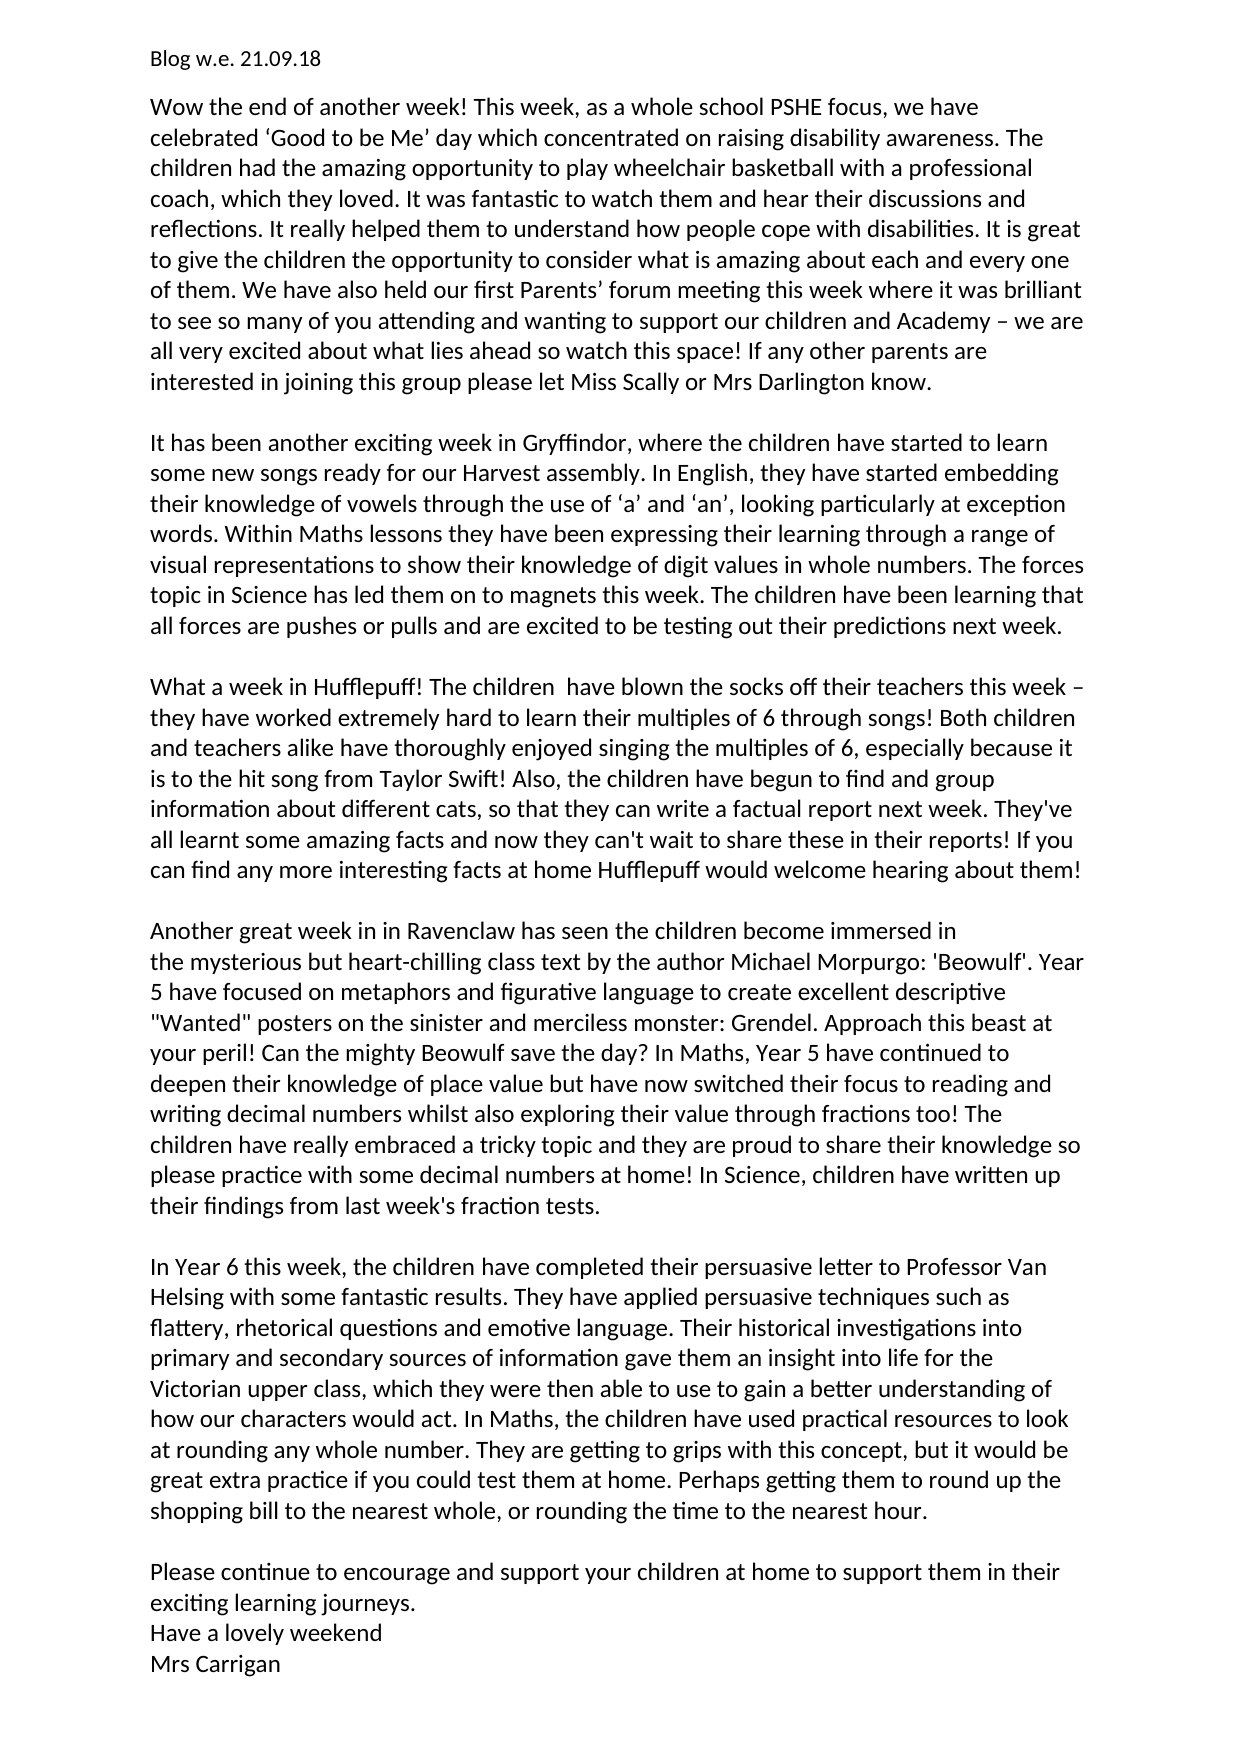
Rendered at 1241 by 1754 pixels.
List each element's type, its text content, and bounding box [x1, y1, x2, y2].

text Wow the end of another week! This week, as a whole school PSHE focus, we have celebrated ‘Good to be Me’ day which concentrated on raising disability awareness. The children had the amazing opportunity to play wheelchair basketball with a professional coach, which they loved. It was fantastic to watch them and hear their discussions and reflections. It really helped them to understand how people cope with disabilities. It is great to give the children the opportunity to consider what is amazing about each and every one of them. We have also held our first Parents’ forum meeting this week where it was brilliant to see so many of you attending and wanting to support our children and Academy – we are all very excited about what lies ahead so watch this space! If any other parents are interested in joining this group please let Miss Scally or Mrs Darlington know. [150, 91, 1090, 396]
text Blog w.e. 21.09.18 [150, 44, 1090, 72]
text What a week in Hufflepuff! The children have blown the socks off their teachers this week – they have worked extremely hard to learn their multiples of 6 through songs! Both children and teachers alike have thoroughly enjoyed singing the multiples of 6, especially because it is to the hit song from Taylor Swift! Also, the children have begun to find and group information about different cats, so that they can write a factual report next week. They've all learnt some amazing facts and now they can't wait to share these in their reports! If you can find any more interesting facts at home Hufflepuff would welcome hearing about them! [150, 671, 1090, 885]
text It has been another exciting week in Gryffindor, where the children have started to learn some new songs ready for our Harvest assembly. In English, they have started embedding their knowledge of vowels through the use of ‘a’ and ‘an’, looking particularly at exception words. Within Maths lessons they have been expressing their learning through a range of visual representations to show their knowledge of digit values in whole numbers. The forces topic in Science has led them on to magnets this week. The children have been learning that all forces are pushes or pulls and are excited to be testing out their predictions next week. [150, 427, 1090, 641]
text Mrs Carrigan [150, 1648, 1090, 1678]
text Another great week in in Ravenclaw has seen the children become immersed in the mysterious but heart-chilling class text by the author Michael Morpurgo: 'Beowulf'. Year 5 have focused on metaphors and figurative language to create excellent descriptive "Wanted" posters on the sinister and merciless monster: Grendel. Approach this beast at your peril! Can the mighty Beowulf save the day? In Maths, Year 5 have continued to deepen their knowledge of place value but have now switched their focus to reading and writing decimal numbers whilst also exploring their value through fractions too! The children have really embraced a tricky topic and they are proud to share their knowledge so please practice with some decimal numbers at home! In Science, children have written up their findings from last week's fraction tests. [150, 915, 1090, 1221]
text Please continue to encourage and support your children at home to support them in their exciting learning journeys. [150, 1556, 1090, 1617]
text In Year 6 this week, the children have completed their persuasive letter to Professor Van Helsing with some fantastic results. They have applied persuasive techniques such as flattery, rhetorical questions and emotive language. Their historical investigations into primary and secondary sources of information gave them an insight into life for the Victorian upper class, which they were then able to use to gain a better understanding of how our characters would act. In Maths, the children have used practical resources to look at rounding any whole number. They are getting to grips with this concept, but it would be great extra practice if you could test them at home. Perhaps getting them to round up the shopping bill to the nearest whole, or rounding the time to the nearest hour. [150, 1251, 1090, 1526]
text Have a lovely weekend [150, 1617, 1090, 1648]
